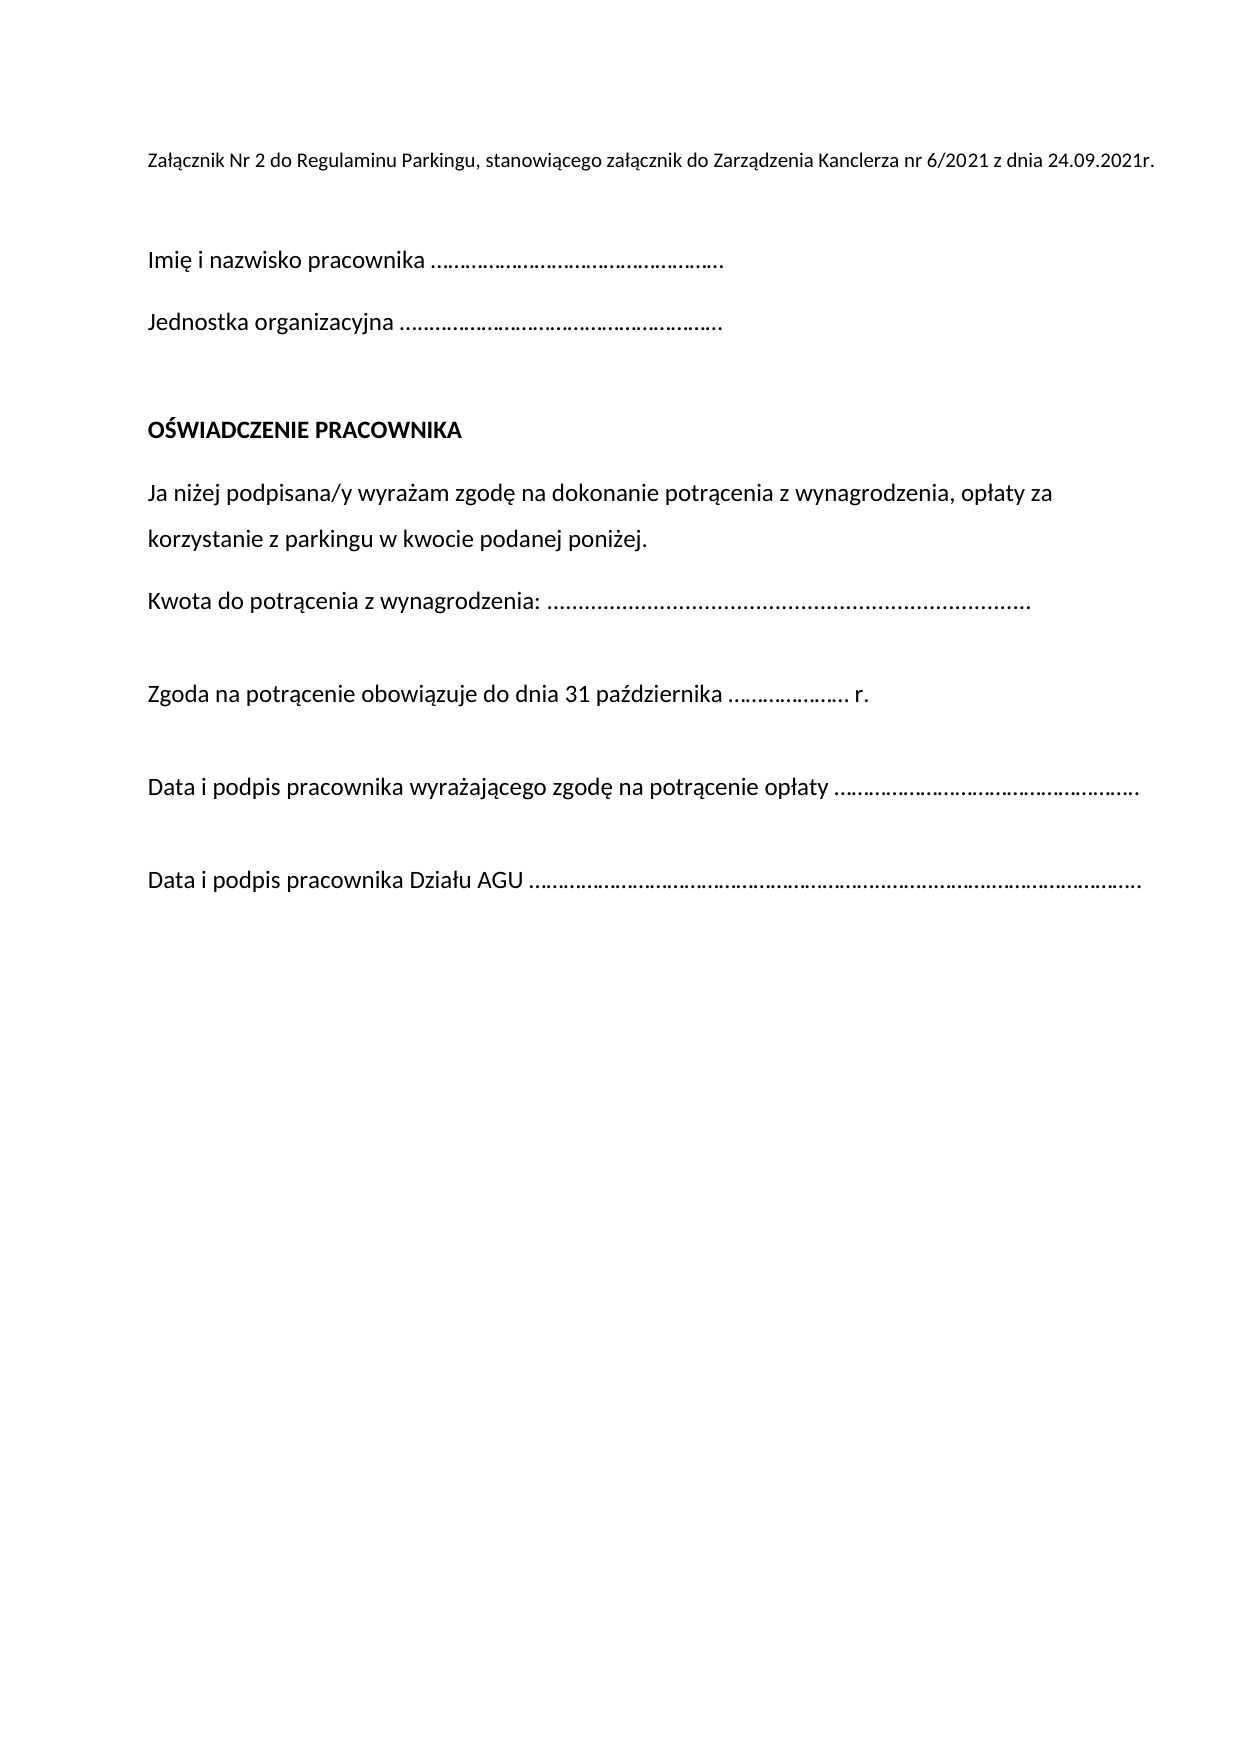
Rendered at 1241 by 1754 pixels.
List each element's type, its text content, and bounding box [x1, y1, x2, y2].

text Kwota do potrącenia z wynagrodzenia: [148, 585, 1167, 616]
text Ja niżej podpisana/y wyrażam zgodę na dokonanie potrącenia z wynagrodzenia, opłaty za korzystanie z parkingu w kwocie podanej poniżej. [148, 477, 1167, 553]
text Data i podpis pracownika Działu AGU ……………………………………………………..……..……….…………………….. [148, 864, 1167, 894]
text Data i podpis pracownika wyrażającego zgodę na potrącenie opłaty …………………………………………….. [148, 771, 1167, 802]
text OŚWIADCZENIE PRACOWNIKA [148, 415, 1167, 445]
text Imię i nazwisko pracownika …………………………………………… [148, 244, 1167, 274]
text Załącznik Nr 2 do Regulaminu Parkingu, stanowiącego załącznik do Zarządzenia Kanclerza nr 6/2021 z dnia 24.09.2021r. [148, 148, 1167, 173]
text Zgoda na potrącenie obowiązuje do dnia 31 października ………………… r. [148, 678, 1167, 709]
text Jednostka organizacyjna …..…………………………………………… [148, 306, 1167, 337]
